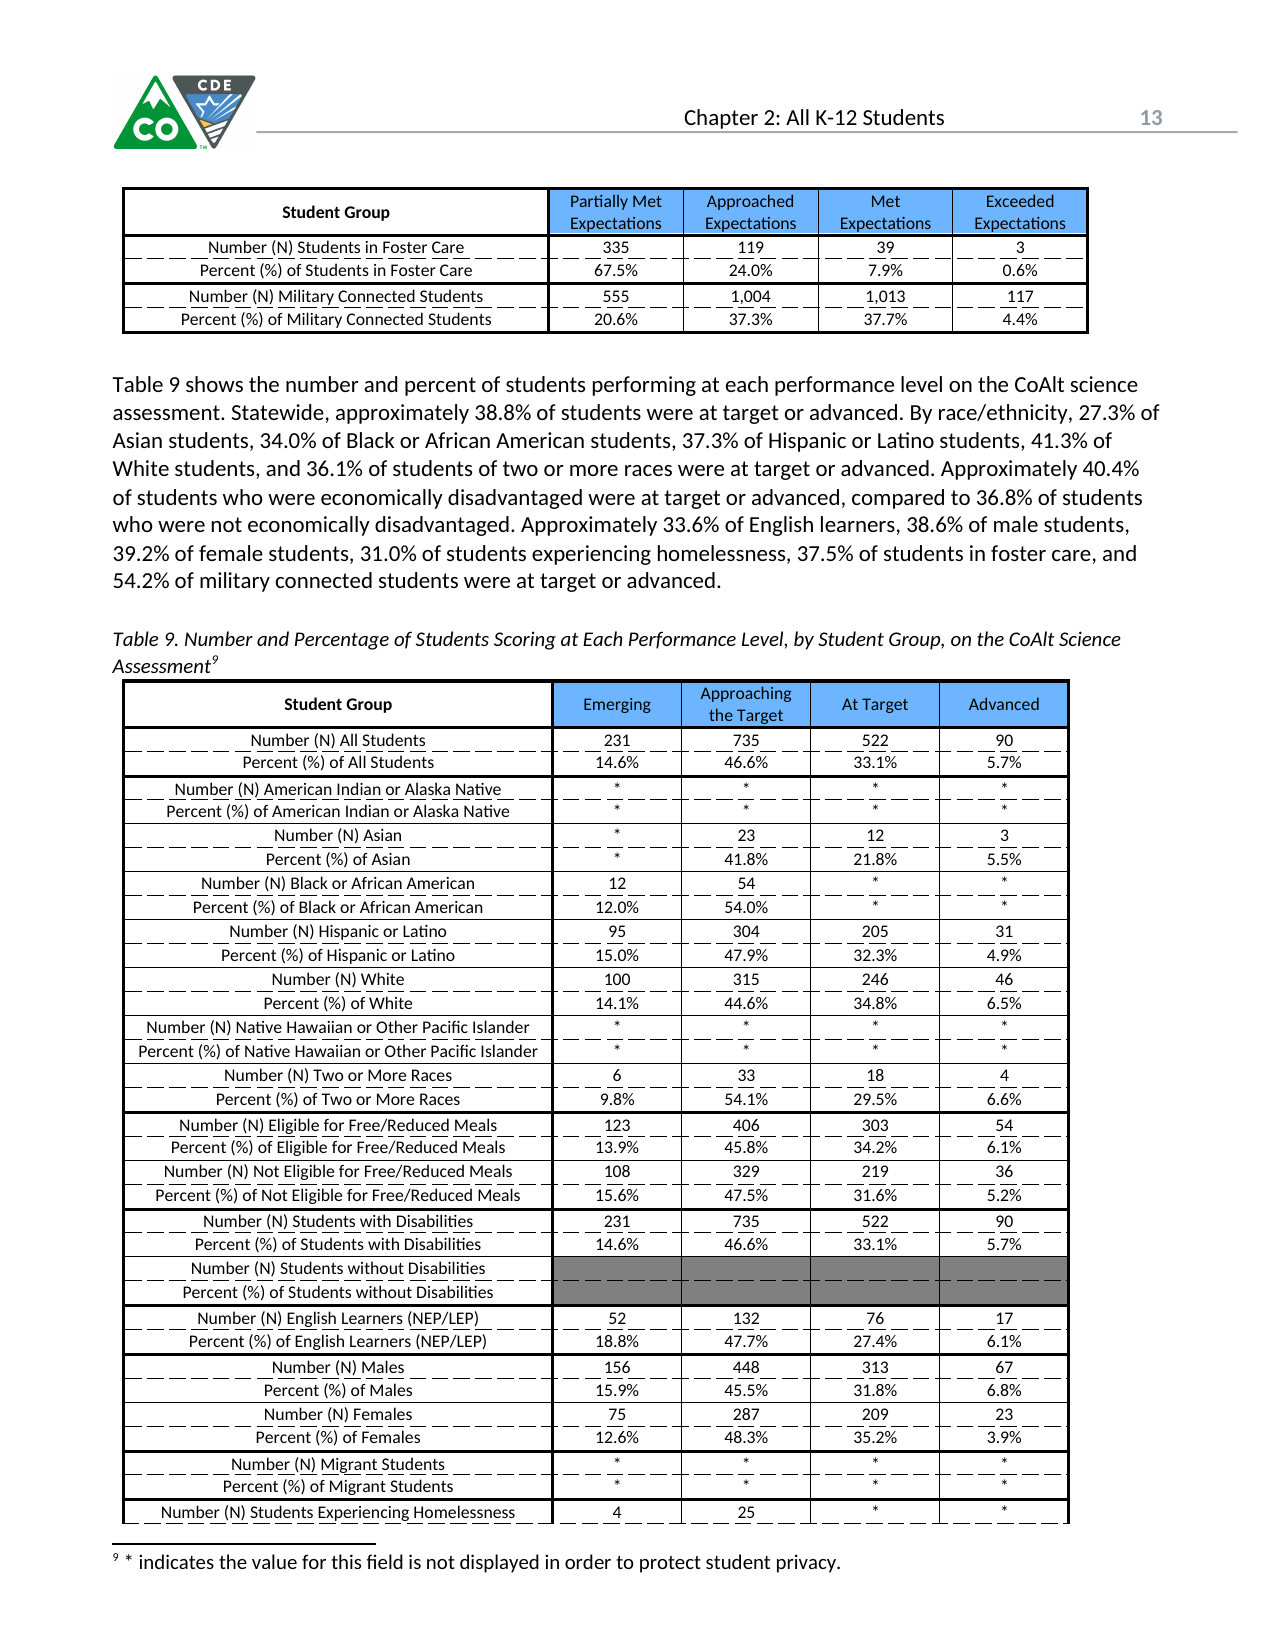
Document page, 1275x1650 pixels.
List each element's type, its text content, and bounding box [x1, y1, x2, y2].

table_cell 3 [940, 824, 1067, 847]
table_cell 231 [554, 729, 681, 751]
table_cell * [940, 1039, 1067, 1063]
table_cell 48.3% [682, 1426, 810, 1449]
table_cell 20.6% [550, 307, 683, 331]
table_header Student Group [125, 190, 547, 233]
table_cell * [682, 778, 810, 799]
table_cell * [682, 1039, 810, 1063]
table_cell Percent (%) of All Students [125, 751, 551, 774]
table_cell 117 [953, 285, 1086, 307]
table_header Approaching the Target [682, 683, 810, 726]
table_cell 44.6% [682, 991, 810, 1015]
table_cell 90 [940, 1211, 1067, 1232]
table_cell * [940, 872, 1067, 895]
table_cell * [940, 799, 1067, 823]
table_cell Number (N) Hispanic or Latino [125, 920, 551, 943]
table_cell 18.8% [554, 1329, 681, 1353]
table_header Exceeded Expectations [953, 190, 1086, 233]
table_cell 46.6% [682, 751, 810, 774]
table_cell 76 [811, 1307, 939, 1329]
table_cell 15.0% [554, 943, 681, 967]
table_cell 27.4% [811, 1329, 939, 1353]
table_cell 287 [682, 1403, 810, 1426]
table_cell 33 [682, 1064, 810, 1087]
table_cell * [940, 1474, 1067, 1498]
table_cell 13.9% [554, 1136, 681, 1159]
table_cell 37.3% [684, 307, 818, 331]
table_cell Number (N) American Indian or Alaska Native [125, 778, 551, 799]
table_cell 46 [940, 968, 1067, 991]
table_cell 46.6% [682, 1232, 810, 1256]
table_cell 39 [819, 237, 952, 258]
table_cell 6.5% [940, 991, 1067, 1015]
table_cell 335 [550, 237, 683, 258]
table_cell Number (N) All Students [125, 729, 551, 751]
table_cell 52 [554, 1307, 681, 1329]
table_cell 31 [940, 920, 1067, 943]
table_cell Number (N) White [125, 968, 551, 991]
table_cell 54.1% [682, 1087, 810, 1111]
table_cell Percent (%) of White [125, 991, 551, 1015]
table_cell 205 [811, 920, 939, 943]
table_cell Percent (%) of Migrant Students [125, 1474, 551, 1498]
table_cell * [940, 895, 1067, 919]
table_cell 25 [682, 1501, 810, 1523]
table_cell [554, 1257, 681, 1280]
table_cell * [811, 778, 939, 799]
table_cell Percent (%) of Students in Foster Care [125, 258, 547, 282]
table_cell * [811, 1453, 939, 1474]
table_cell Number (N) English Learners (NEP/LEP) [125, 1307, 551, 1329]
table_cell 24.0% [684, 258, 818, 282]
table_cell Percent (%) of Students without Disabilities [125, 1280, 551, 1304]
table_cell 209 [811, 1403, 939, 1426]
table_cell 33.1% [811, 751, 939, 774]
table_cell 6.6% [940, 1087, 1067, 1111]
table_cell Percent (%) of Hispanic or Latino [125, 943, 551, 967]
table_cell 4.4% [953, 307, 1086, 331]
table_cell Percent (%) of Females [125, 1426, 551, 1449]
table_cell * [811, 1016, 939, 1039]
table_cell Percent (%) of American Indian or Alaska Native [125, 799, 551, 823]
table_cell 3.9% [940, 1426, 1067, 1449]
table_cell * [811, 1501, 939, 1523]
table_cell 6.1% [940, 1329, 1067, 1353]
table_cell * [940, 1453, 1067, 1474]
table_cell 45.8% [682, 1136, 810, 1159]
table_cell Number (N) Eligible for Free/Reduced Meals [125, 1114, 551, 1136]
table_cell 34.2% [811, 1136, 939, 1159]
table_cell * [811, 1039, 939, 1063]
table_cell * [811, 1474, 939, 1498]
table_cell Percent (%) of Native Hawaiian or Other Pacific Islander [125, 1039, 551, 1063]
table_cell 303 [811, 1114, 939, 1136]
table_cell 123 [554, 1114, 681, 1136]
table_header Emerging [554, 683, 681, 726]
table_cell * [940, 1016, 1067, 1039]
table_cell * [554, 847, 681, 871]
table_cell 156 [554, 1356, 681, 1378]
table_cell * [682, 1474, 810, 1498]
table_cell 29.5% [811, 1087, 939, 1111]
table_cell * [811, 799, 939, 823]
table_cell 522 [811, 1211, 939, 1232]
table_cell * [811, 895, 939, 919]
table_cell 3 [953, 237, 1086, 258]
table_cell 23 [682, 824, 810, 847]
table_cell 12 [554, 872, 681, 895]
table_cell 12.0% [554, 895, 681, 919]
table_cell 54.0% [682, 895, 810, 919]
table_cell Number (N) Females [125, 1403, 551, 1426]
table_cell 12.6% [554, 1426, 681, 1449]
table_cell 21.8% [811, 847, 939, 871]
table_cell Percent (%) of Eligible for Free/Reduced Meals [125, 1136, 551, 1159]
table_cell 47.9% [682, 943, 810, 967]
table_cell 6 [554, 1064, 681, 1087]
table_cell * [554, 824, 681, 847]
table_cell 5.2% [940, 1184, 1067, 1207]
table_cell Percent (%) of Students with Disabilities [125, 1232, 551, 1256]
table_cell 41.8% [682, 847, 810, 871]
table_cell 47.7% [682, 1329, 810, 1353]
table_cell Number (N) Military Connected Students [125, 285, 547, 307]
table_cell 329 [682, 1161, 810, 1183]
table_cell 108 [554, 1161, 681, 1183]
table_header Student Group [125, 683, 551, 726]
table_cell 735 [682, 1211, 810, 1232]
table_header Approached Expectations [684, 190, 818, 233]
table_cell Percent (%) of Military Connected Students [125, 307, 547, 331]
table_cell Percent (%) of Asian [125, 847, 551, 871]
table_cell 406 [682, 1114, 810, 1136]
table_cell [940, 1280, 1067, 1304]
table_cell 448 [682, 1356, 810, 1378]
table_cell Percent (%) of English Learners (NEP/LEP) [125, 1329, 551, 1353]
table_cell [682, 1257, 810, 1280]
table_header Partially Met Expectations [550, 190, 683, 233]
table_cell * [554, 1453, 681, 1474]
table_cell 522 [811, 729, 939, 751]
table_cell 219 [811, 1161, 939, 1183]
table_cell Number (N) Students with Disabilities [125, 1211, 551, 1232]
table_cell 315 [682, 968, 810, 991]
table_cell 132 [682, 1307, 810, 1329]
table_cell Percent (%) of Not Eligible for Free/Reduced Meals [125, 1184, 551, 1207]
picture [112, 75, 257, 150]
table_cell Number (N) Students without Disabilities [125, 1257, 551, 1280]
table_cell 67 [940, 1356, 1067, 1378]
table_cell 32.3% [811, 943, 939, 967]
table_cell Number (N) Not Eligible for Free/Reduced Meals [125, 1161, 551, 1183]
table_cell Percent (%) of Black or African American [125, 895, 551, 919]
table_cell 15.9% [554, 1378, 681, 1402]
table_cell 14.6% [554, 751, 681, 774]
table_cell * [682, 1016, 810, 1039]
table_cell * [554, 778, 681, 799]
table_cell 34.8% [811, 991, 939, 1015]
table_cell 45.5% [682, 1378, 810, 1402]
table_cell 31.8% [811, 1378, 939, 1402]
table_cell 1,013 [819, 285, 952, 307]
table_cell * [554, 1016, 681, 1039]
table_cell Number (N) Students Experiencing Homelessness [125, 1501, 551, 1523]
table_cell [554, 1280, 681, 1304]
table_cell 119 [684, 237, 818, 258]
table_cell 12 [811, 824, 939, 847]
table_cell 54 [682, 872, 810, 895]
table_cell 9.8% [554, 1087, 681, 1111]
table_cell 75 [554, 1403, 681, 1426]
table_cell 47.5% [682, 1184, 810, 1207]
table_cell 100 [554, 968, 681, 991]
table_cell * [554, 1039, 681, 1063]
table_cell 735 [682, 729, 810, 751]
table_cell Number (N) Black or African American [125, 872, 551, 895]
table_cell 14.1% [554, 991, 681, 1015]
table_cell 17 [940, 1307, 1067, 1329]
table_cell Percent (%) of Two or More Races [125, 1087, 551, 1111]
table_cell 5.5% [940, 847, 1067, 871]
table_cell [811, 1280, 939, 1304]
table_cell 6.1% [940, 1136, 1067, 1159]
table_cell 35.2% [811, 1426, 939, 1449]
table_cell 4 [554, 1501, 681, 1523]
table_cell * [682, 1453, 810, 1474]
table_cell [811, 1257, 939, 1280]
table_cell 15.6% [554, 1184, 681, 1207]
table_cell 5.7% [940, 751, 1067, 774]
table_cell Number (N) Asian [125, 824, 551, 847]
table_cell * [682, 799, 810, 823]
table_cell 246 [811, 968, 939, 991]
table_cell 36 [940, 1161, 1067, 1183]
table_cell [682, 1280, 810, 1304]
table_cell 6.8% [940, 1378, 1067, 1402]
table_cell Number (N) Native Hawaiian or Other Pacific Islander [125, 1016, 551, 1039]
table_cell * [940, 778, 1067, 799]
table_cell * [554, 799, 681, 823]
table_cell 555 [550, 285, 683, 307]
table_header Advanced [940, 683, 1067, 726]
table_cell * [811, 872, 939, 895]
table_cell * [554, 1474, 681, 1498]
table_cell 7.9% [819, 258, 952, 282]
table_cell 0.6% [953, 258, 1086, 282]
table_header At Target [811, 683, 939, 726]
table_cell 304 [682, 920, 810, 943]
table_cell 18 [811, 1064, 939, 1087]
table_cell 23 [940, 1403, 1067, 1426]
table_cell 313 [811, 1356, 939, 1378]
table_cell 14.6% [554, 1232, 681, 1256]
table_cell 4.9% [940, 943, 1067, 967]
table_cell 67.5% [550, 258, 683, 282]
table_cell Number (N) Migrant Students [125, 1453, 551, 1474]
table_header Met Expectations [819, 190, 952, 233]
table_cell 5.7% [940, 1232, 1067, 1256]
table_cell Number (N) Males [125, 1356, 551, 1378]
table_cell Number (N) Two or More Races [125, 1064, 551, 1087]
table_cell [940, 1257, 1067, 1280]
table_cell 90 [940, 729, 1067, 751]
table_cell * [940, 1501, 1067, 1523]
table_cell Number (N) Students in Foster Care [125, 237, 547, 258]
table_cell 54 [940, 1114, 1067, 1136]
table_cell 31.6% [811, 1184, 939, 1207]
table_cell 37.7% [819, 307, 952, 331]
table_cell Percent (%) of Males [125, 1378, 551, 1402]
table_cell 33.1% [811, 1232, 939, 1256]
table_cell 95 [554, 920, 681, 943]
table_cell 231 [554, 1211, 681, 1232]
text Table 9 shows the number and percent of students performing at each performance level on the CoAlt science assessment. Statewide, approximately 38.8% of students were at target or advanced. By race/ethnicity, 27.3% of Asian students, 34.0% of Black or African American students, 37.3% of Hispanic or Latino students, 41.3% of White students, and 36.1% of students of two or more races were at target or advanced. Approximately 40.4% of students who were economically disadvantaged were at target or advanced, compared to 36.8% of students who were not economically disadvantaged. Approximately 33.6% of English learners, 38.6% of male students, 39.2% of female students, 31.0% of students experiencing homelessness, 37.5% of students in foster care, and 54.2% of military connected students were at target or advanced. [112, 371, 1162, 595]
table_cell 4 [940, 1064, 1067, 1087]
table_cell 1,004 [684, 285, 818, 307]
text Table 9. Number and Percentage of Students Scoring at Each Performance Level, by Student Group, on the CoAlt Science Assessment [112, 626, 1162, 679]
